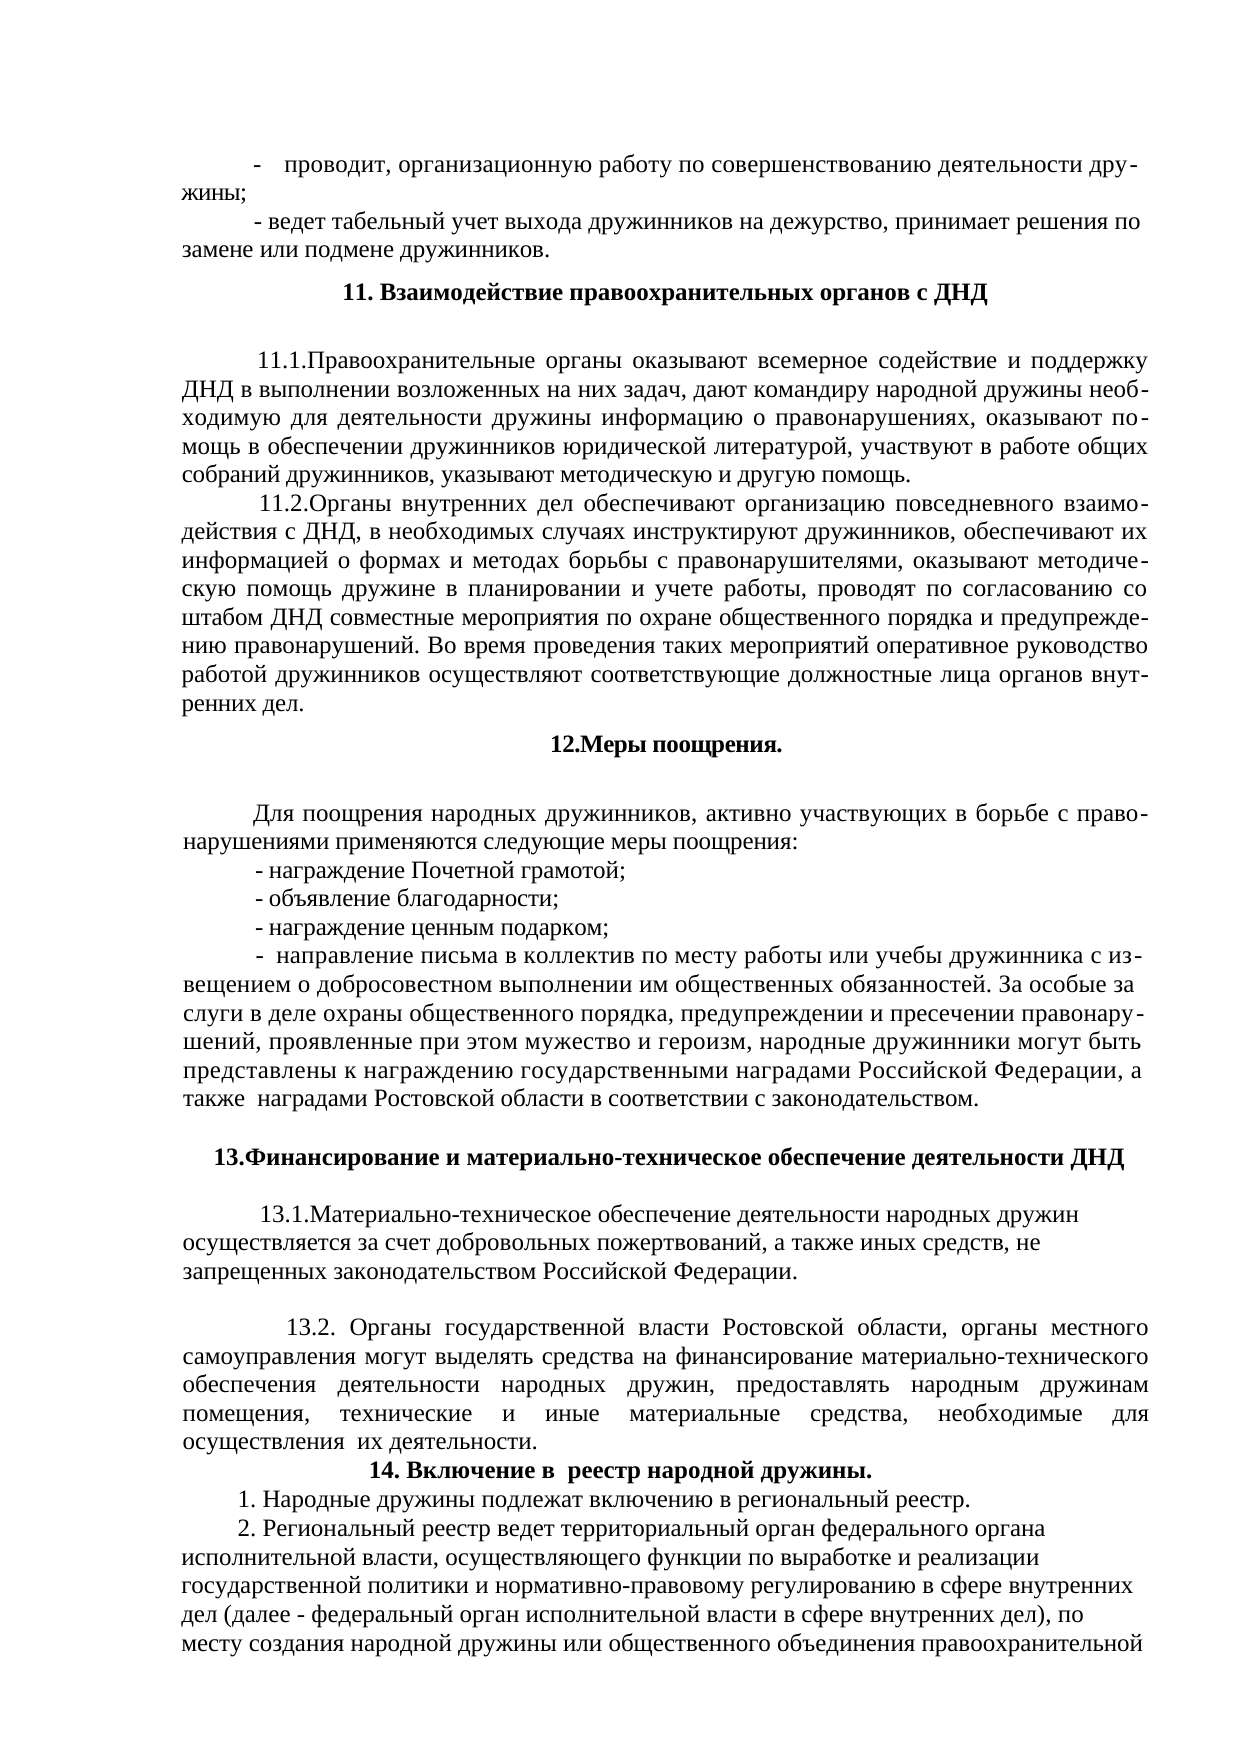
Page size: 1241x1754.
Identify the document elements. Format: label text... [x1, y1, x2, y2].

text 1. Народные дружины подлежат включению в региональный реестр. [181, 1484, 1151, 1513]
text 13.Финансирование и материально-техническое обеспечение деятельности ДНД [213, 1142, 1151, 1171]
list награждение ценным подарком; [255, 913, 1151, 941]
text 11.1.Правоохранительные органы оказывают всемерное содействие и поддержку ДНД в выполнении возложенных на них задач, дают командиру народной дружины необходимую для деятельности дружины информацию о правонарушениях, оказывают помощь в обеспечении дружинников юридической литературой, участвуют в работе общих собраний дружинников, указывают методическую и другую помощь. [182, 346, 1149, 488]
text - направление письма в коллектив по месту работы или учебы дружинника с извещением о добросовестном выполнении им общественных обязанностей. За особые за слуги в деле охраны общественного порядка, предупреждении и пресечении правонарушений, проявленные при этом мужество и героизм, народные дружинники могут быть представлены к награждению государственными наградами Российской Федерации, а также наградами Ростовской области в соответствии с законодательством. [183, 941, 1151, 1112]
text 11.2.Органы внутренних дел обеспечивают организацию повседневного взаимодействия с ДНД, в необходимых случаях инструктируют дружинников, обеспечивают их информацией о формах и методах борьбы с правонарушителями, оказывают методическую помощь дружине в планировании и учете работы, проводят по согласованию со штабом ДНД совместные мероприятия по охране общественного порядка и предупреждению правонарушений. Во время проведения таких мероприятий оперативное руководство работой дружинников осуществляют соответствующие должностные лица органов внутренних дел. [181, 488, 1149, 717]
text - проводит, организационную работу по совершенствованию деятельности дружины; [181, 150, 1151, 206]
text 14. Включение в реестр народной дружины. [181, 1456, 1151, 1484]
list награждение Почетной грамотой; [255, 856, 1151, 884]
text 12.Меры поощрения. [182, 729, 1151, 757]
text - ведет табельный учет выхода дружинников на дежурство, принимает решения по замене или подмене дружинников. [182, 207, 1151, 264]
text 11. Взаимодействие правоохранительных органов с ДНД [181, 277, 1149, 305]
text Для поощрения народных дружинников, активно участвующих в борьбе с правонарушениями применяются следующие меры поощрения: [183, 798, 1148, 856]
text 13.1.Материально-техническое обеспечение деятельности народных дружин осуществляется за счет добровольных пожертвований, а также иных средств, не запрещенных законодательством Российской Федерации. [182, 1199, 1149, 1285]
list объявление благодарности; [255, 884, 1151, 913]
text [181, 1513, 1151, 1657]
text 13.2. Органы государственной власти Ростовской области, органы местного самоуправления могут выделять средства на финансирование материально-технического обеспечения деятельности народных дружин, предоставлять народным дружинам помещения, технические и иные материальные средства, необходимые для осуществления их деятельности. [182, 1313, 1149, 1456]
